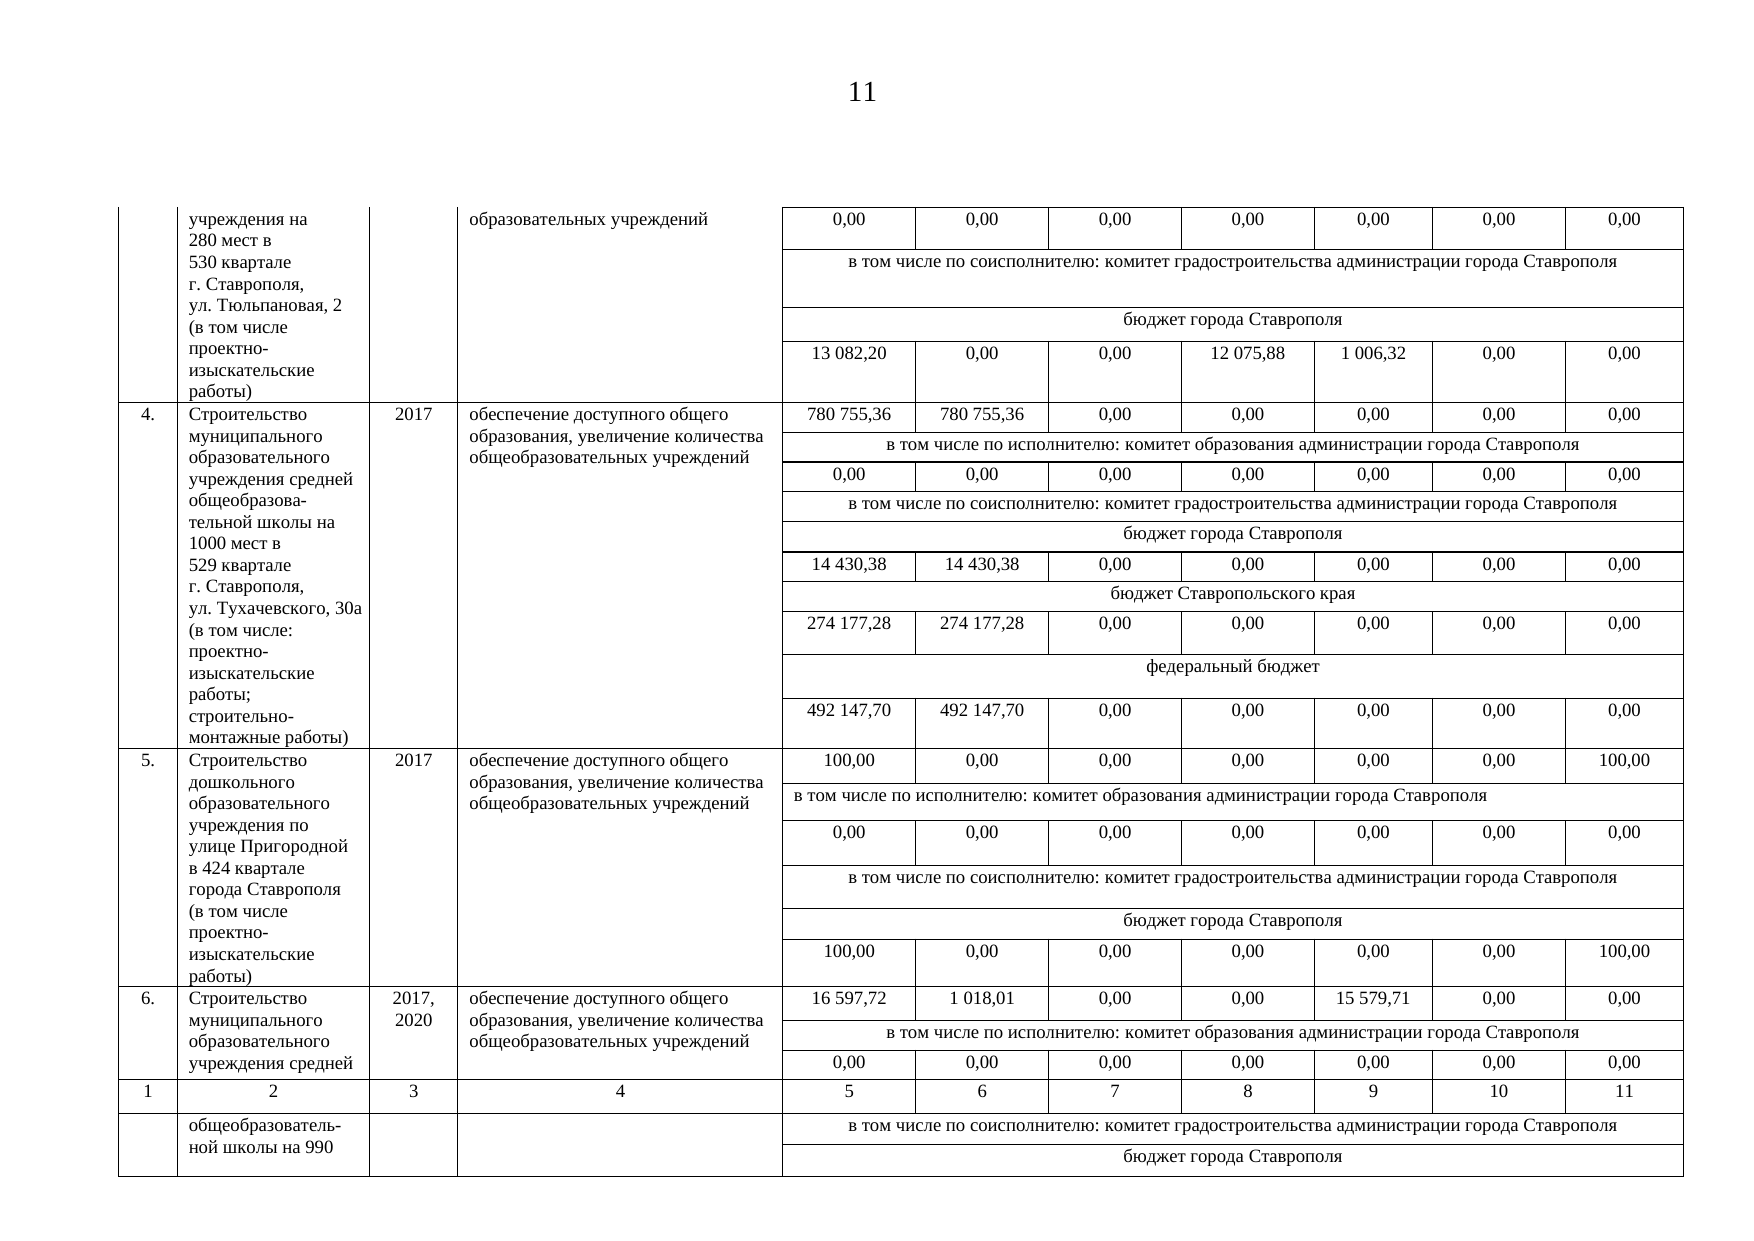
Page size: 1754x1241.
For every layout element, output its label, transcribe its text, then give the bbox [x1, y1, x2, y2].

table_cell 0,00 [1315, 1051, 1432, 1079]
table_cell 0,00 [1566, 463, 1683, 491]
table_cell обеспечение доступного общего образования, увеличение количества общеобразовательных учреждений [458, 403, 782, 748]
table_cell 0,00 [1049, 208, 1181, 249]
table_cell 0,00 [1315, 553, 1432, 581]
table_cell в том числе по соисполнителю: комитет градостроительства администрации города Ставрополя [783, 492, 1683, 521]
table_cell 780 755,36 [783, 403, 915, 432]
table_cell 100,00 [1566, 749, 1683, 783]
table_cell 0,00 [1182, 553, 1314, 581]
table_cell 5. [119, 749, 177, 986]
table_cell 2017 [370, 403, 457, 748]
table_cell бюджет города Ставрополя [783, 909, 1683, 938]
table_cell 14 430,38 [783, 553, 915, 581]
table_cell [119, 1114, 177, 1176]
table_cell 0,00 [1049, 463, 1181, 491]
table_cell 274 177,28 [783, 612, 915, 654]
table_cell 2 [178, 1080, 369, 1113]
table_cell 0,00 [1182, 612, 1314, 654]
table_cell бюджет города Ставрополя [783, 308, 1683, 341]
table_cell 2017, 2020 [370, 987, 457, 1079]
table_cell 0,00 [916, 749, 1048, 783]
table_cell 0,00 [1566, 1051, 1683, 1079]
table_cell 100,00 [1566, 940, 1683, 986]
table_cell 0,00 [916, 821, 1048, 864]
table_cell 0,00 [1566, 208, 1683, 249]
table_cell 0,00 [1049, 940, 1181, 986]
table_cell 0,00 [1566, 699, 1683, 748]
table_cell 0,00 [783, 821, 915, 864]
table_cell 0,00 [916, 463, 1048, 491]
table_cell 11 [1566, 1080, 1683, 1113]
table_cell 0,00 [1049, 699, 1181, 748]
table_cell в том числе по соисполнителю: комитет градостроительства администрации города Ставрополя [783, 866, 1683, 908]
table_cell 4 [458, 1080, 782, 1113]
table_cell 4. [119, 403, 177, 748]
table_cell 0,00 [1433, 987, 1565, 1020]
table_cell 1 018,01 [916, 987, 1048, 1020]
table_cell 16 597,72 [783, 987, 915, 1020]
table_cell 0,00 [1049, 1051, 1181, 1079]
table_cell 6. [119, 987, 177, 1079]
table_cell федеральный бюджет [783, 655, 1683, 698]
table_cell 0,00 [1566, 612, 1683, 654]
table_cell 274 177,28 [916, 612, 1048, 654]
table_cell бюджет города Ставрополя [783, 1145, 1683, 1176]
table_cell обеспечение доступного общего образования, увеличение количества общеобразовательных учреждений [458, 987, 782, 1079]
table_cell 0,00 [1182, 208, 1314, 249]
table_cell 8 [1182, 1080, 1314, 1113]
table_cell 100,00 [783, 940, 915, 986]
table_cell 12 075,88 [1182, 342, 1314, 402]
table_cell 0,00 [1566, 987, 1683, 1020]
table_cell в том числе по исполнителю: комитет образования администрации города Ставрополя [783, 433, 1683, 461]
table_cell 0,00 [1433, 342, 1565, 402]
table_cell 7 [1049, 1080, 1181, 1113]
table_cell 0,00 [1049, 749, 1181, 783]
table_cell 3 [370, 1080, 457, 1113]
table_cell 0,00 [1315, 699, 1432, 748]
table_cell Строительство муниципального образовательного учреждения средней общеобразова-тельной школы на 1000 мест в 529 квартале г. Ставрополя, ул. Тухачевского, 30а (в том числе: проектно-изыскательские работы; строительно-монтажные работы) [178, 403, 369, 748]
table_cell 0,00 [1566, 821, 1683, 864]
table_cell 0,00 [916, 940, 1048, 986]
table_cell 1 006,32 [1315, 342, 1432, 402]
table_cell [458, 1114, 782, 1176]
table_cell 0,00 [1433, 463, 1565, 491]
table_cell 0,00 [1049, 612, 1181, 654]
table_cell 100,00 [783, 749, 915, 783]
table_cell 0,00 [1182, 940, 1314, 986]
table_cell 0,00 [1433, 553, 1565, 581]
table_cell 0,00 [1049, 553, 1181, 581]
table_cell 14 430,38 [916, 553, 1048, 581]
table_cell 0,00 [1566, 553, 1683, 581]
table_cell 0,00 [1433, 612, 1565, 654]
table_cell бюджет города Ставрополя [783, 522, 1683, 551]
table_cell 0,00 [1315, 208, 1432, 249]
table_cell 0,00 [1315, 749, 1432, 783]
table_cell в том числе по соисполнителю: комитет градостроительства администрации города Ставрополя [783, 1114, 1683, 1144]
table_cell 0,00 [1049, 342, 1181, 402]
table_cell 0,00 [1182, 403, 1314, 432]
table_cell 0,00 [1182, 749, 1314, 783]
table_cell 0,00 [783, 208, 915, 249]
table_cell 6 [916, 1080, 1048, 1113]
table_cell 0,00 [1433, 208, 1565, 249]
table_cell 9 [1315, 1080, 1432, 1113]
table_cell 0,00 [1049, 403, 1181, 432]
table_cell 10 [1433, 1080, 1565, 1113]
table_cell 0,00 [1049, 821, 1181, 864]
table_cell бюджет Ставропольского края [783, 582, 1683, 611]
table_cell общеобразователь-ной школы на 990 мест в 448 квартале г. Ставрополя, ул. Федеральная, 25 (в том числе: проектно-изыскательские работы) [178, 1114, 369, 1176]
table_cell 0,00 [1315, 463, 1432, 491]
table_cell Строительство муниципального образовательного учреждения средней [178, 987, 369, 1079]
table_cell 0,00 [1433, 403, 1565, 432]
table_cell в том числе по исполнителю: комитет образования администрации города Ставрополя [783, 784, 1683, 820]
table_cell 0,00 [1315, 940, 1432, 986]
table_cell 0,00 [1433, 940, 1565, 986]
table_cell 0,00 [1182, 699, 1314, 748]
table_cell обеспечение доступного общего образования, увеличение количества общеобразовательных учреждений [458, 749, 782, 986]
table_cell 13 082,20 [783, 342, 915, 402]
table_cell 0,00 [1566, 403, 1683, 432]
table_cell 5 [783, 1080, 915, 1113]
table_cell в том числе по соисполнителю: комитет градостроительства администрации города Ставрополя [783, 250, 1683, 307]
table_cell 0,00 [1433, 821, 1565, 864]
table_cell 0,00 [1315, 403, 1432, 432]
table_cell в том числе по исполнителю: комитет образования администрации города Ставрополя [783, 1021, 1683, 1049]
table_cell 780 755,36 [916, 403, 1048, 432]
table_cell 492 147,70 [916, 699, 1048, 748]
table_cell 0,00 [916, 342, 1048, 402]
table_cell 0,00 [916, 1051, 1048, 1079]
table_cell 0,00 [1049, 987, 1181, 1020]
table_cell 0,00 [1182, 1051, 1314, 1079]
table_cell 0,00 [1182, 463, 1314, 491]
table_cell 0,00 [783, 1051, 915, 1079]
table_cell 0,00 [1433, 1051, 1565, 1079]
table_cell 1 [119, 1080, 177, 1113]
table_cell 0,00 [783, 463, 915, 491]
table_cell 0,00 [916, 208, 1048, 249]
table_cell 0,00 [1433, 749, 1565, 783]
table_cell 15 579,71 [1315, 987, 1432, 1020]
table_cell 0,00 [1182, 987, 1314, 1020]
table_cell 0,00 [1315, 612, 1432, 654]
table_cell 0,00 [1433, 699, 1565, 748]
table_cell 0,00 [1315, 821, 1432, 864]
table_cell [370, 1114, 457, 1176]
table_cell 492 147,70 [783, 699, 915, 748]
table_cell Строительство дошкольного образовательного учреждения по улице Пригородной в 424 квартале города Ставрополя (в том числе проектно-изыскательские работы) [178, 749, 369, 986]
table_cell 0,00 [1182, 821, 1314, 864]
table_cell 0,00 [1566, 342, 1683, 402]
table_cell 2017 [370, 749, 457, 986]
